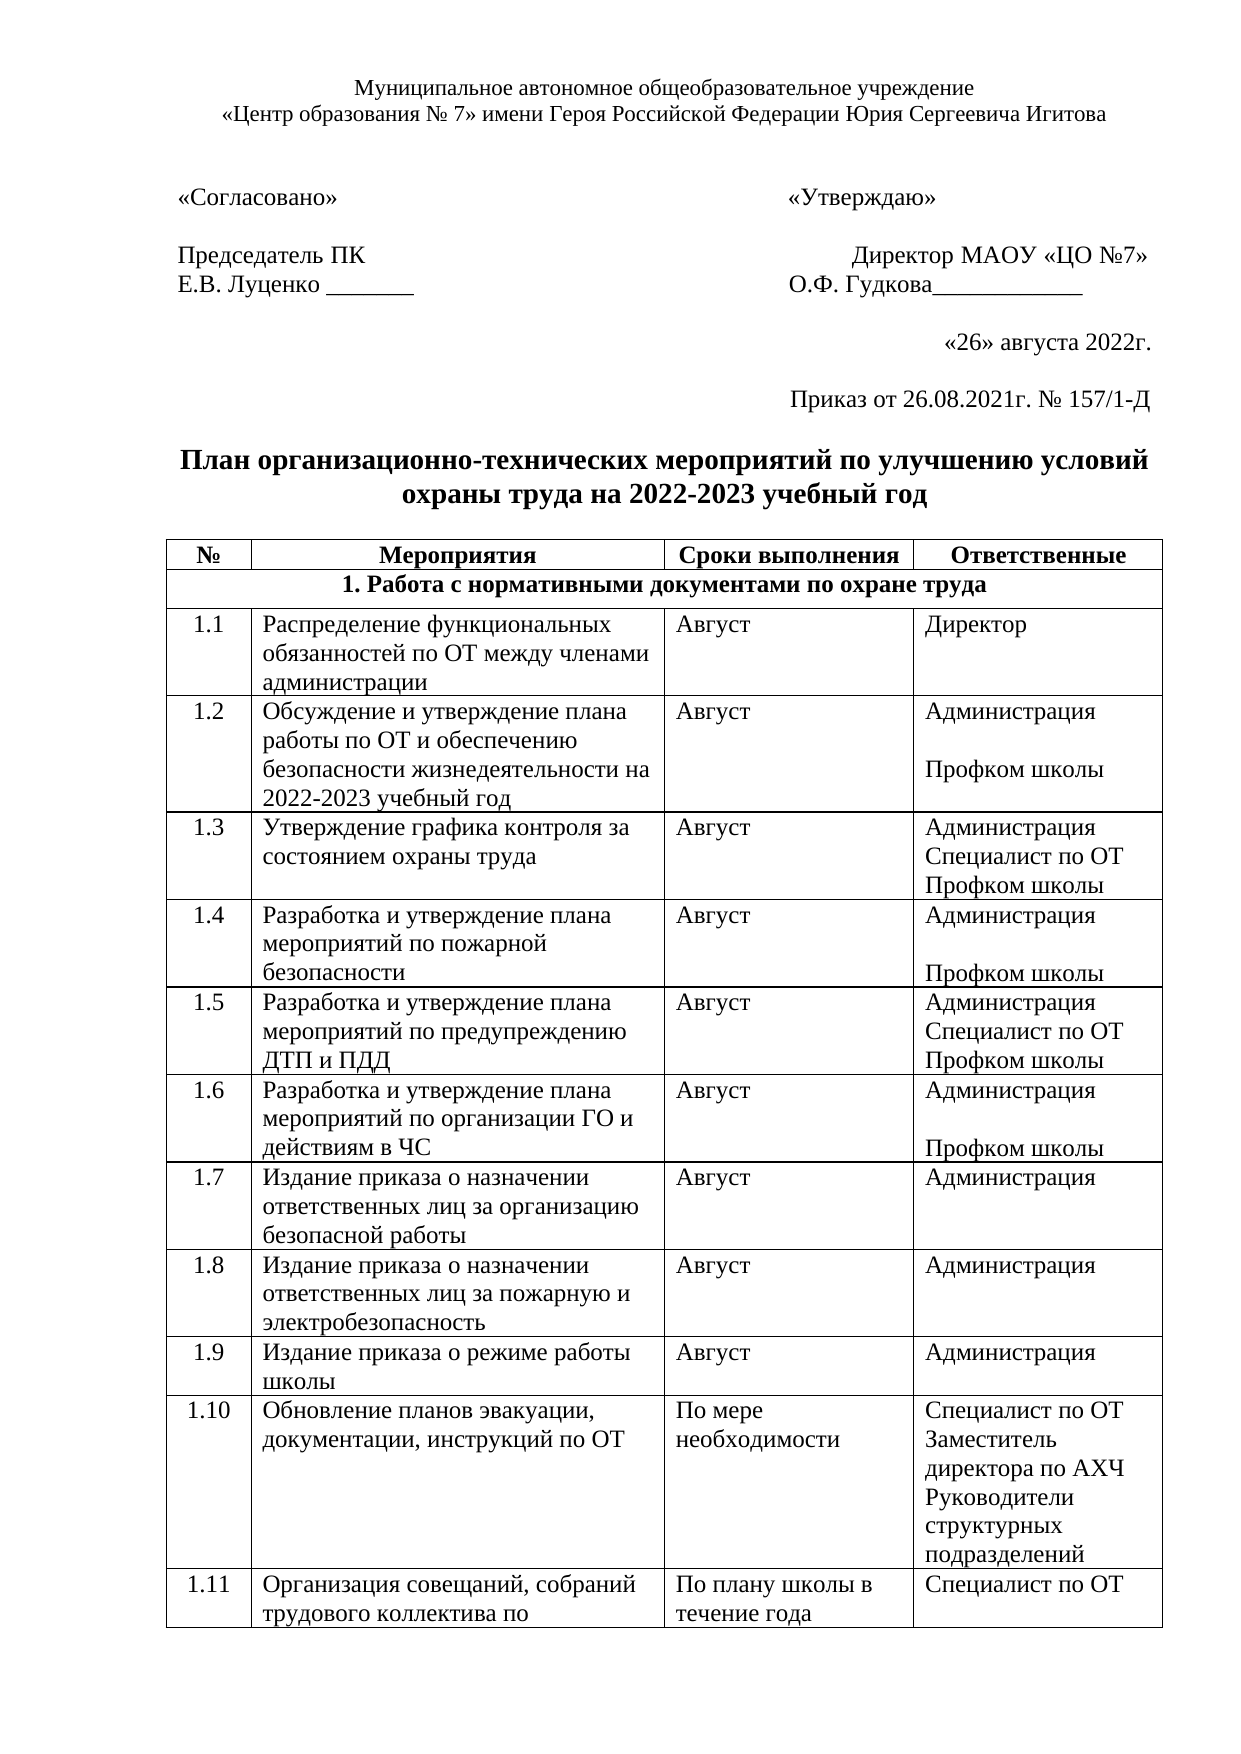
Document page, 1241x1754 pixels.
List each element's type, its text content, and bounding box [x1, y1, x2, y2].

table_cell Разработка и утверждение плана мероприятий по пожарной безопасности [252, 900, 664, 986]
table_cell Специалист по ОТ Заместитель директора по АХЧ Руководители структурных подразделений [914, 1396, 1162, 1568]
table_header № [167, 540, 251, 568]
table_cell Администрация Специалист по ОТ Профком школы [914, 813, 1162, 899]
table_cell Август [665, 609, 913, 695]
table_cell Специалист по ОТ [914, 1569, 1162, 1627]
table_cell Разработка и утверждение плана мероприятий по организации ГО и действиям в ЧС [252, 1075, 664, 1161]
table_cell Утверждение графика контроля за состоянием охраны труда [252, 813, 664, 899]
table_header Мероприятия [252, 540, 664, 568]
table_cell Август [665, 900, 913, 986]
table_cell Разработка и утверждение плана мероприятий по предупреждению ДТП и ПДД [252, 988, 664, 1074]
table_cell Администрация [914, 1250, 1162, 1336]
table_cell 1.8 [167, 1250, 251, 1336]
table_header Сроки выполнения [665, 540, 913, 568]
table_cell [665, 1569, 913, 1627]
table_cell Издание приказа о назначении ответственных лиц за организацию безопасной работы [252, 1163, 664, 1249]
table_cell 1.1 [167, 609, 251, 695]
table_cell Обновление планов эвакуации, документации, инструкций по ОТ [252, 1396, 664, 1568]
table_cell Август [665, 1075, 913, 1161]
table_cell Администрация [914, 1163, 1162, 1249]
table_cell 1.2 [167, 696, 251, 811]
table_cell Администрация Профком школы [914, 1075, 1162, 1161]
table_cell 1.6 [167, 1075, 251, 1161]
table_cell Администрация Профком школы [914, 900, 1162, 986]
table_cell 1.11 [167, 1569, 251, 1627]
table_cell 1.9 [167, 1337, 251, 1394]
table_cell Распределение функциональных обязанностей по ОТ между членами администрации [252, 609, 664, 695]
text План организационно-технических мероприятий по улучшению условий охраны труда на 2022-2023 учебный год [177, 442, 1152, 509]
table_cell 1. Работа с нормативными документами по охране труда [167, 570, 1162, 608]
table_cell Август [665, 813, 913, 899]
text Приказ от 26.08.2021г. № 157/1-Д [177, 384, 1152, 413]
table_cell Издание приказа о режиме работы школы [252, 1337, 664, 1394]
table_cell Август [665, 1337, 913, 1394]
table_cell Администрация Профком школы [914, 696, 1162, 811]
table_cell Август [665, 696, 913, 811]
table_cell Август [665, 988, 913, 1074]
table_cell 1.5 [167, 988, 251, 1074]
table_cell Август [665, 1163, 913, 1249]
text Председатель ПК Директор МАОУ «ЦО №7» Е.В. Луценко _______ О.Ф. Гудкова____________ [177, 240, 1152, 297]
table_cell Директор [914, 609, 1162, 695]
text «Согласовано» «Утверждаю» [177, 182, 1152, 211]
text «26» августа 2022г. [177, 327, 1152, 355]
table_cell Администрация [914, 1337, 1162, 1394]
table_cell 1.4 [167, 900, 251, 986]
table_cell Обсуждение и утверждение плана работы по ОТ и обеспечению безопасности жизнедеятельности на 2022-2023 учебный год [252, 696, 664, 811]
table_header Ответственные [914, 540, 1162, 568]
table_cell Администрация Специалист по ОТ Профком школы [914, 988, 1162, 1074]
table_cell Издание приказа о назначении ответственных лиц за пожарную и электробезопасность [252, 1250, 664, 1336]
table_cell 1.7 [167, 1163, 251, 1249]
table_cell Август [665, 1250, 913, 1336]
table_cell По мере необходимости [665, 1396, 913, 1568]
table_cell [252, 1569, 664, 1627]
table_cell 1.3 [167, 813, 251, 899]
table_cell 1.10 [167, 1396, 251, 1568]
